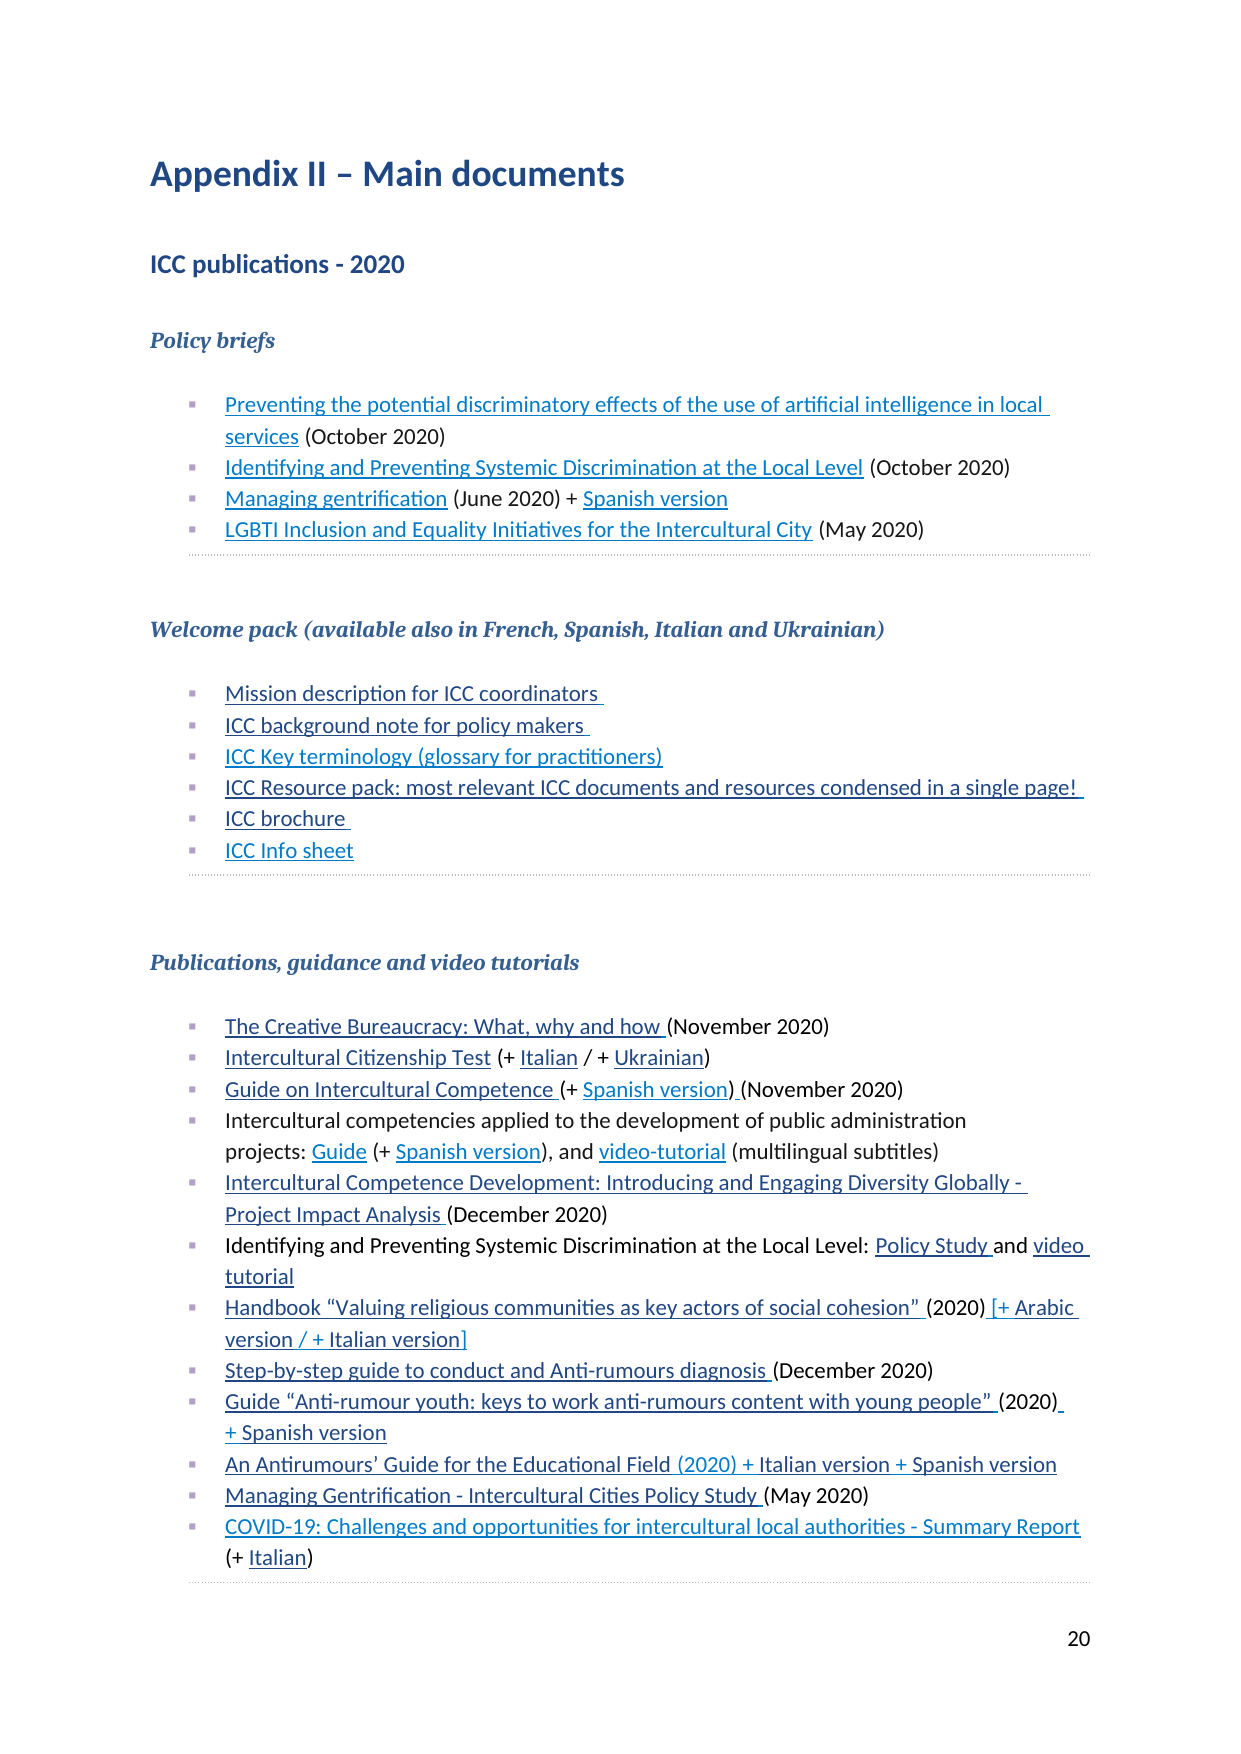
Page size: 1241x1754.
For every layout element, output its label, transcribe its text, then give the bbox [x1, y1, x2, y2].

list ICC background note for policy makers [187, 708, 1090, 739]
list Managing Gentrification - Intercultural Cities Policy Study (May 2020) [187, 1478, 1090, 1509]
list Intercultural Competence Development: Introducing and Engaging Diversity Globally - Project Impact Analysis (December 2020) [187, 1165, 1090, 1228]
list An Antirumours’ Guide for the Educational Field (2020) + Italian version + Spanish version [187, 1447, 1090, 1478]
list Step-by-step guide to conduct and Anti-rumours diagnosis (December 2020) [187, 1353, 1090, 1384]
list The Creative Bureaucracy: What, why and how (November 2020) [187, 1009, 1090, 1040]
list Guide “Anti-rumour youth: keys to work anti-rumours content with young people” (2020) + Spanish version [187, 1384, 1090, 1447]
list ICC Key terminology (glossary for practitioners) [187, 739, 1090, 770]
list Handbook “Valuing religious communities as key actors of social cohesion” (2020) [+ Arabic version / + Italian version] [187, 1290, 1090, 1353]
list ICC Resource pack: most relevant ICC documents and resources condensed in a single page! [187, 770, 1090, 801]
subtitle ICC publications - 2020 [150, 247, 1090, 280]
list Intercultural competencies applied to the development of public administration projects: Guide (+ Spanish version), and video-tutorial (multilingual subtitles) [187, 1103, 1090, 1165]
subtitle Welcome pack (available also in French, Spanish, Italian and Ukrainian) [150, 617, 1090, 643]
list Mission description for ICC coordinators [187, 676, 1090, 708]
list Intercultural Citizenship Test (+ Italian / + Ukrainian) [187, 1040, 1090, 1072]
list Identifying and Preventing Systemic Discrimination at the Local Level: Policy Study and video tutorial [187, 1228, 1090, 1290]
list ICC Info sheet [187, 833, 1090, 876]
list LGBTI Inclusion and Equality Initiatives for the Intercultural City (May 2020) [187, 512, 1090, 556]
list ICC brochure [187, 801, 1090, 833]
list Guide on Intercultural Competence (+ Spanish version) (November 2020) [187, 1072, 1090, 1103]
list Identifying and Preventing Systemic Discrimination at the Local Level (October 2020) [187, 450, 1090, 481]
list Preventing the potential discriminatory effects of the use of artificial intelligence in local services (October 2020) [187, 387, 1090, 450]
list Managing gentrification (June 2020) + Spanish version [187, 481, 1090, 512]
list COVID-19: Challenges and opportunities for intercultural local authorities - Summary Report (+ Italian) [187, 1509, 1090, 1583]
subtitle Appendix II – Main documents [150, 150, 1090, 196]
subtitle Policy briefs [150, 298, 1090, 354]
subtitle Publications, guidance and video tutorials [150, 950, 1090, 976]
